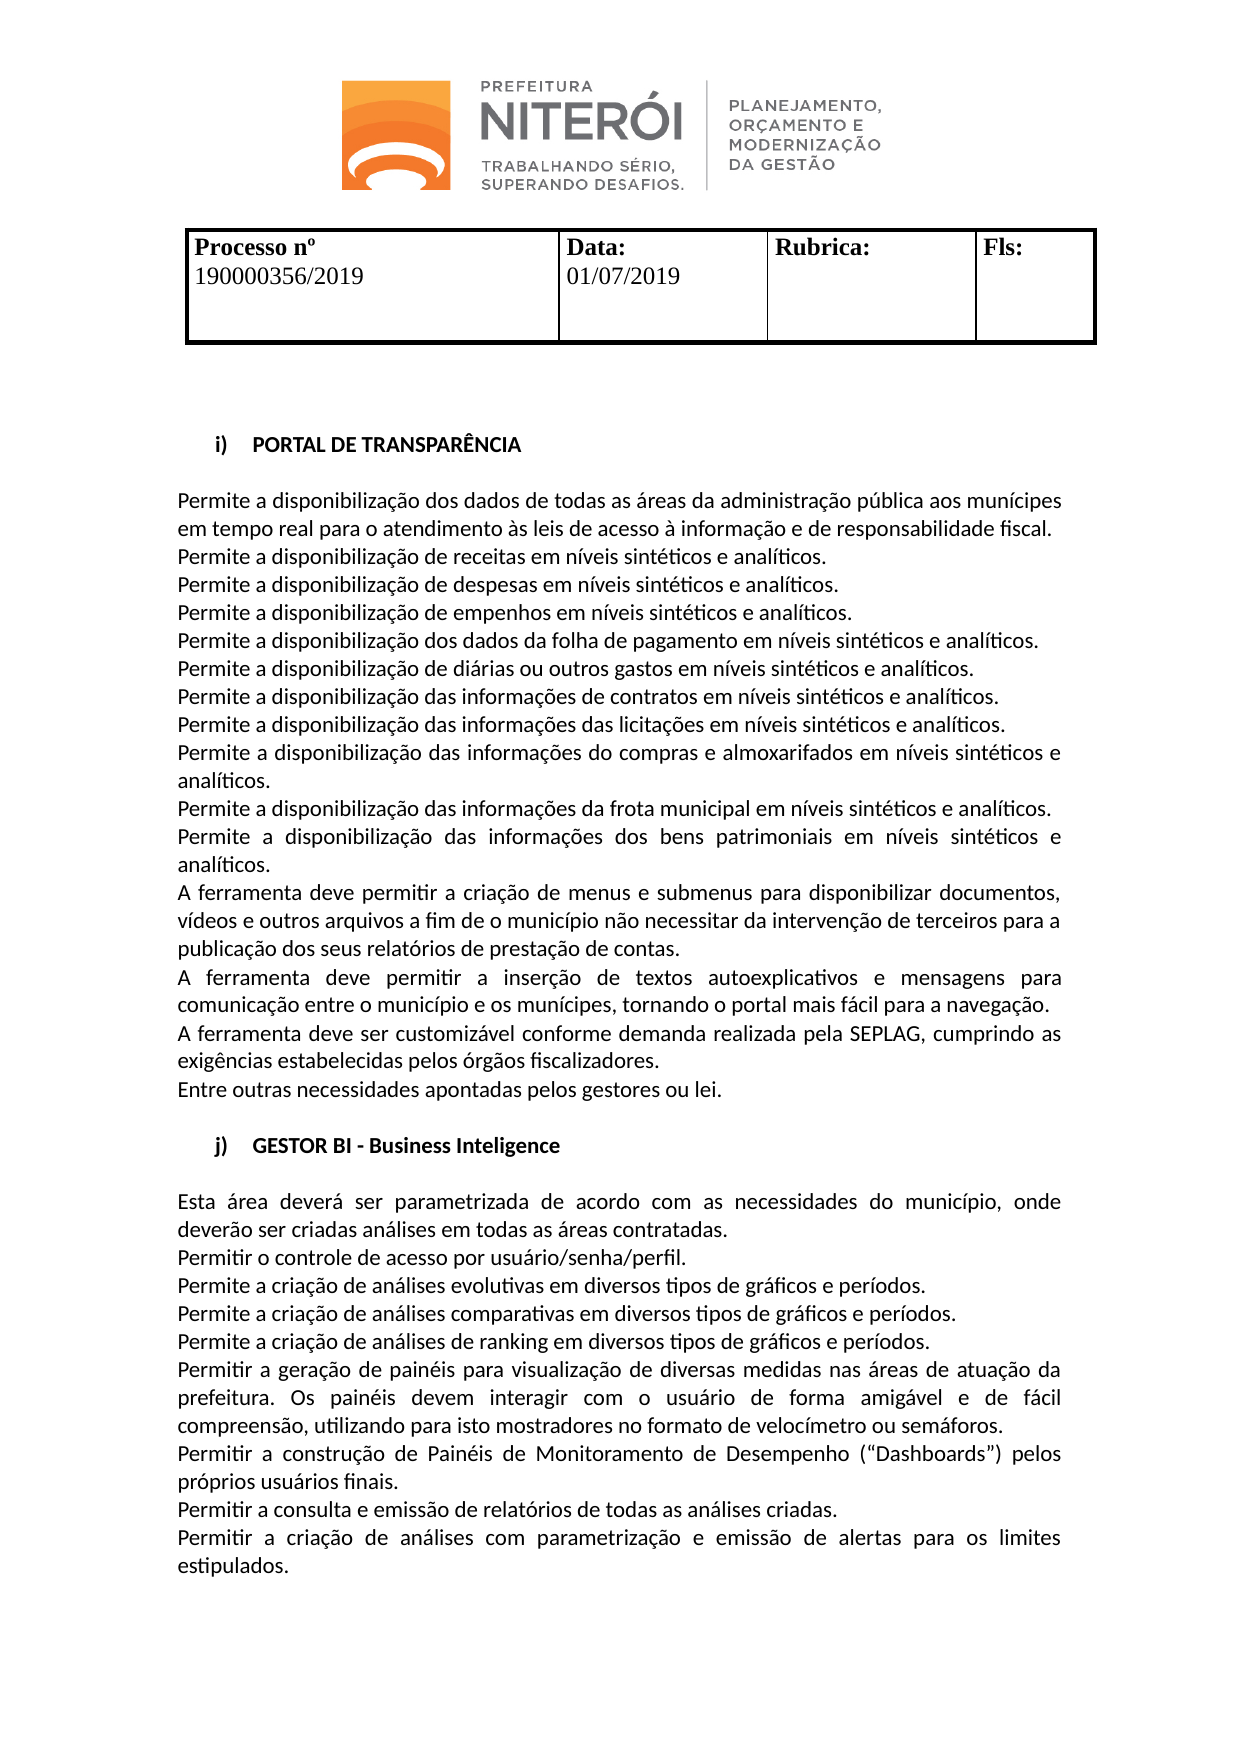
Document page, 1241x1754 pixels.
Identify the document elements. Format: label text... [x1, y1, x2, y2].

text Permite a disponibilização das informações da frota municipal em níveis sintéticos e analíticos. [177, 794, 1063, 822]
text Permite a disponibilização das informações de contratos em níveis sintéticos e analíticos. [177, 682, 1063, 710]
picture [333, 73, 892, 199]
text Permitir a geração de painéis para visualização de diversas medidas nas áreas de atuação da prefeitura. Os painéis devem interagir com o usuário de forma amigável e de fácil compreensão, utilizando para isto mostradores no formato de velocímetro ou semáforos. [177, 1355, 1063, 1439]
text Permitir a criação de análises com parametrização e emissão de alertas para os limites estipulados. [177, 1523, 1063, 1579]
text Permitir a consulta e emissão de relatórios de todas as análises criadas. [177, 1495, 1063, 1523]
list GESTOR BI - Business Inteligence [215, 1131, 1063, 1159]
text Permite a disponibilização das informações das licitações em níveis sintéticos e analíticos. [177, 710, 1063, 738]
text Permite a disponibilização dos dados da folha de pagamento em níveis sintéticos e analíticos. [177, 626, 1063, 654]
text Entre outras necessidades apontadas pelos gestores ou lei. [177, 1075, 1063, 1103]
text Permite a disponibilização dos dados de todas as áreas da administração pública aos munícipes em tempo real para o atendimento às leis de acesso à informação e de responsabilidade fiscal. [177, 486, 1063, 542]
text Permite a disponibilização de despesas em níveis sintéticos e analíticos. [177, 570, 1063, 598]
text A ferramenta deve permitir a criação de menus e submenus para disponibilizar documentos, vídeos e outros arquivos a fim de o município não necessitar da intervenção de terceiros para a publicação dos seus relatórios de prestação de contas. [177, 878, 1063, 963]
text Permite a disponibilização das informações dos bens patrimoniais em níveis sintéticos e analíticos. [177, 822, 1063, 878]
text Permite a disponibilização de receitas em níveis sintéticos e analíticos. [177, 542, 1063, 570]
text Permitir o controle de acesso por usuário/senha/perfil. [177, 1243, 1063, 1271]
text Permite a criação de análises comparativas em diversos tipos de gráficos e períodos. [177, 1299, 1063, 1327]
text Permite a criação de análises de ranking em diversos tipos de gráficos e períodos. [177, 1327, 1063, 1355]
text A ferramenta deve ser customizável conforme demanda realizada pela SEPLAG, cumprindo as exigências estabelecidas pelos órgãos fiscalizadores. [177, 1019, 1063, 1075]
text A ferramenta deve permitir a inserção de textos autoexplicativos e mensagens para comunicação entre o município e os munícipes, tornando o portal mais fácil para a navegação. [177, 963, 1063, 1019]
text Permite a criação de análises evolutivas em diversos tipos de gráficos e períodos. [177, 1271, 1063, 1299]
text Permite a disponibilização das informações do compras e almoxarifados em níveis sintéticos e analíticos. [177, 738, 1063, 794]
list PORTAL DE TRANSPARÊNCIA [215, 430, 1063, 458]
text Permite a disponibilização de diárias ou outros gastos em níveis sintéticos e analíticos. [177, 654, 1063, 682]
text Permitir a construção de Painéis de Monitoramento de Desempenho (“Dashboards”) pelos próprios usuários finais. [177, 1439, 1063, 1495]
text Permite a disponibilização de empenhos em níveis sintéticos e analíticos. [177, 598, 1063, 626]
text Esta área deverá ser parametrizada de acordo com as necessidades do município, onde deverão ser criadas análises em todas as áreas contratadas. [177, 1187, 1063, 1243]
